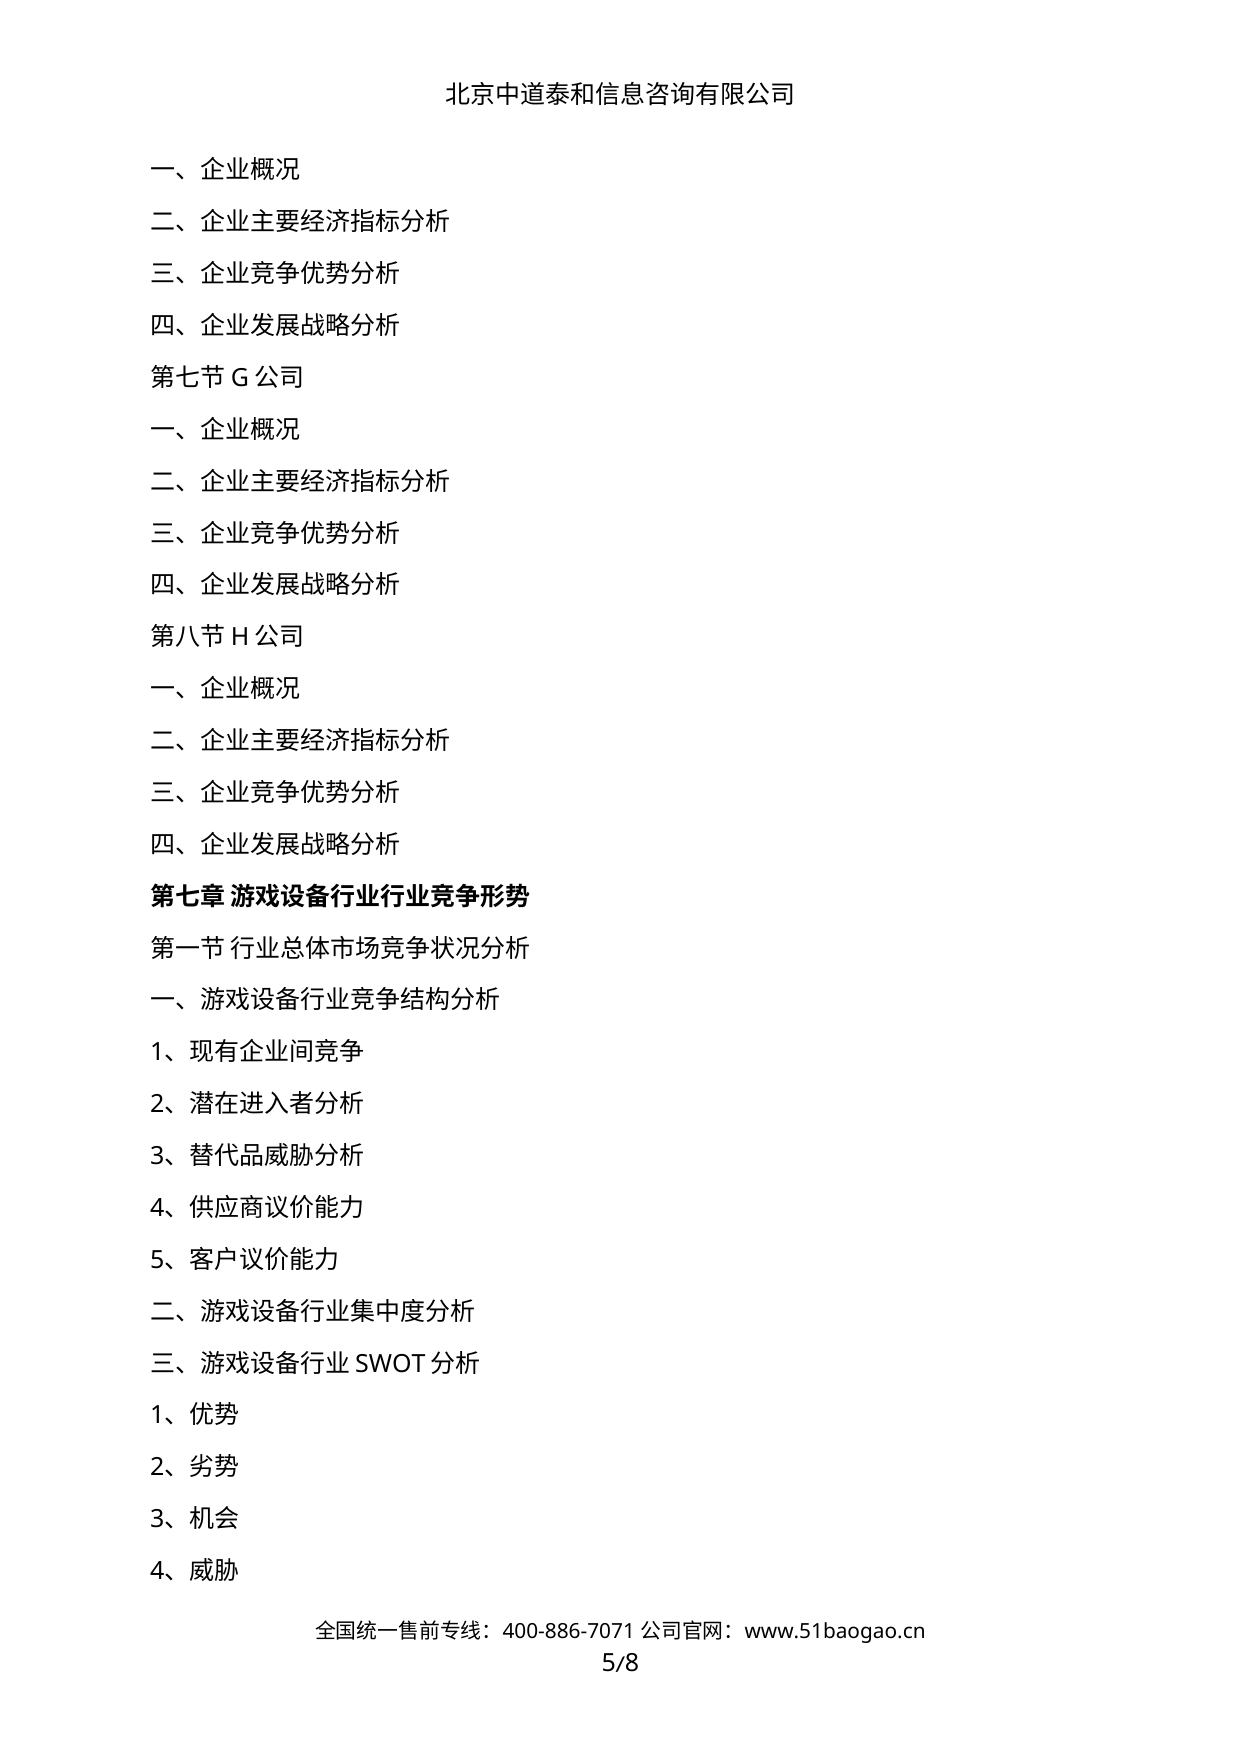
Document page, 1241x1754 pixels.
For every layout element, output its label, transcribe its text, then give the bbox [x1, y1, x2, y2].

text 三、企业竞争优势分析 [150, 513, 1090, 549]
text 二、企业主要经济指标分析 [150, 461, 1090, 497]
text 一、企业概况 [150, 150, 1090, 186]
text 二、企业主要经济指标分析 [150, 202, 1090, 238]
text 一、企业概况 [150, 669, 1090, 705]
text 一、游戏设备行业竞争结构分析 [150, 980, 1090, 1016]
text 二、游戏设备行业集中度分析 [150, 1291, 1090, 1327]
text 四、企业发展战略分析 [150, 565, 1090, 601]
text 1、优势 [150, 1395, 1090, 1431]
text 四、企业发展战略分析 [150, 824, 1090, 861]
text 第七节 G公司 [150, 357, 1090, 394]
text 2、潜在进入者分析 [150, 1084, 1090, 1120]
text 第八节 H公司 [150, 617, 1090, 653]
text 二、企业主要经济指标分析 [150, 721, 1090, 757]
text 3、替代品威胁分析 [150, 1136, 1090, 1172]
text 四、企业发展战略分析 [150, 306, 1090, 342]
text 4、供应商议价能力 [150, 1187, 1090, 1224]
text 3、机会 [150, 1499, 1090, 1535]
text 4、威胁 [150, 1551, 1090, 1587]
text 第七章 游戏设备行业行业竞争形势 [150, 876, 1090, 912]
text 三、游戏设备行业SWOT分析 [150, 1343, 1090, 1379]
text 5、客户议价能力 [150, 1239, 1090, 1276]
text 1、现有企业间竞争 [150, 1032, 1090, 1068]
text 三、企业竞争优势分析 [150, 772, 1090, 809]
text 第一节 行业总体市场竞争状况分析 [150, 928, 1090, 964]
text 2、劣势 [150, 1447, 1090, 1483]
text 三、企业竞争优势分析 [150, 254, 1090, 290]
text 一、企业概况 [150, 409, 1090, 446]
